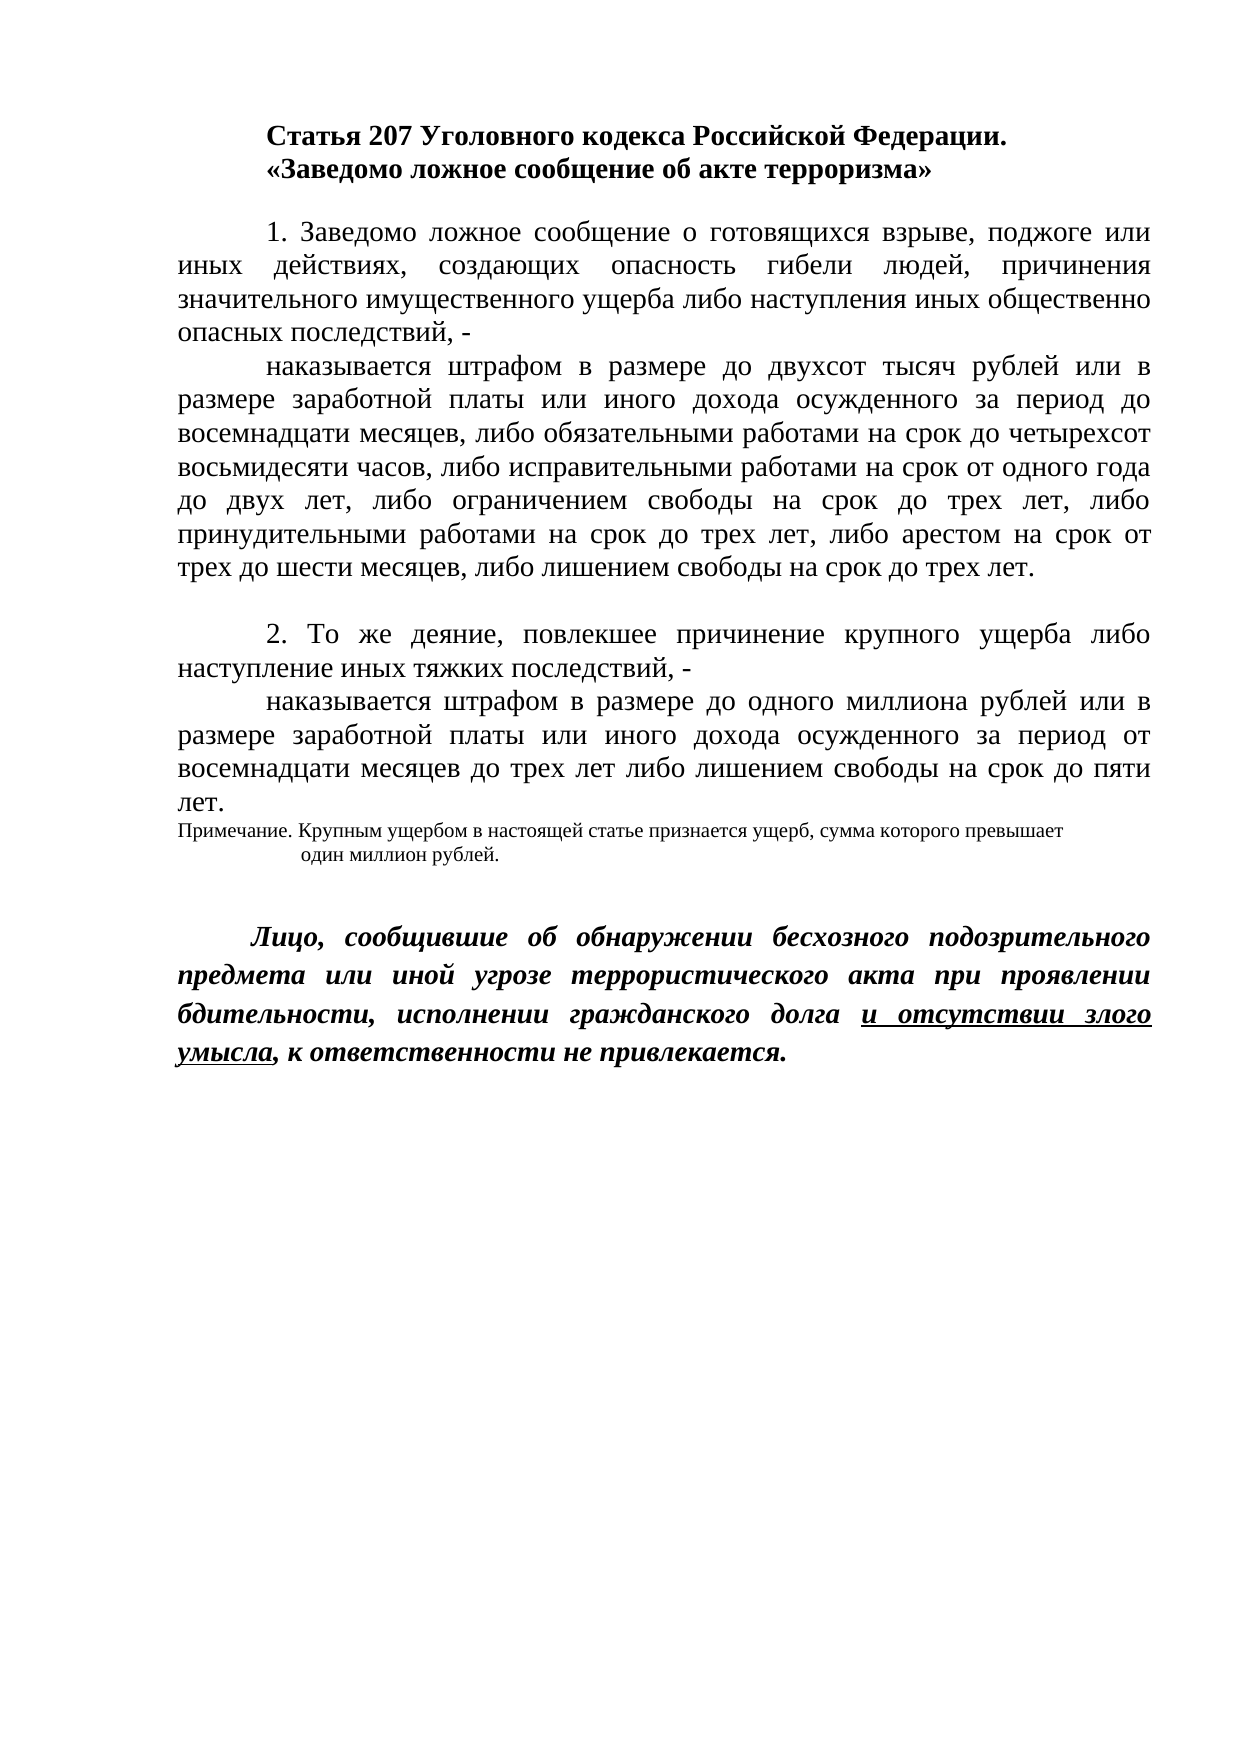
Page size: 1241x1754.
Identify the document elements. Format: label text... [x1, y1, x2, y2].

text наказывается штрафом в размере до одного миллиона рублей или в размере заработной платы или иного дохода осужденного за период от восемнадцати месяцев до трех лет либо лишением свободы на срок до пяти лет. [177, 683, 1152, 818]
text один миллион рублей. [295, 842, 1152, 866]
text наказывается штрафом в размере до двухсот тысяч рублей или в размере заработной платы или иного дохода осужденного за период до восемнадцати месяцев, либо обязательными работами на срок до четырехсот восьмидесяти часов, либо исправительными работами на срок от одного года до двух лет, либо ограничением свободы на срок до трех лет, либо принудительными работами на срок до трех лет, либо арестом на срок от трех до шести месяцев, либо лишением свободы на срок до трех лет. [177, 348, 1152, 583]
text Статья 207 Уголовного кодекса Российской Федерации. [177, 118, 1152, 152]
text Примечание. Крупным ущербом в настоящей статье признается ущерб, сумма которого превышает [177, 818, 1152, 842]
text Лицо, сообщившие об обнаружении бесхозного подозрительного предмета или иной угрозе террористического акта при проявлении бдительности, исполнении гражданского долга и отсутствии злого умысла, к ответственности не привлекается. [177, 919, 1152, 1068]
text 2. То же деяние, повлекшее причинение крупного ущерба либо наступление иных тяжких последствий, - [177, 616, 1152, 683]
text 1. Заведомо ложное сообщение о готовящихся взрыве, поджоге или иных действиях, создающих опасность гибели людей, причинения значительного имущественного ущерба либо наступления иных общественно опасных последствий, - [177, 214, 1152, 348]
text «Заведомо ложное сообщение об акте терроризма» [177, 152, 1152, 185]
